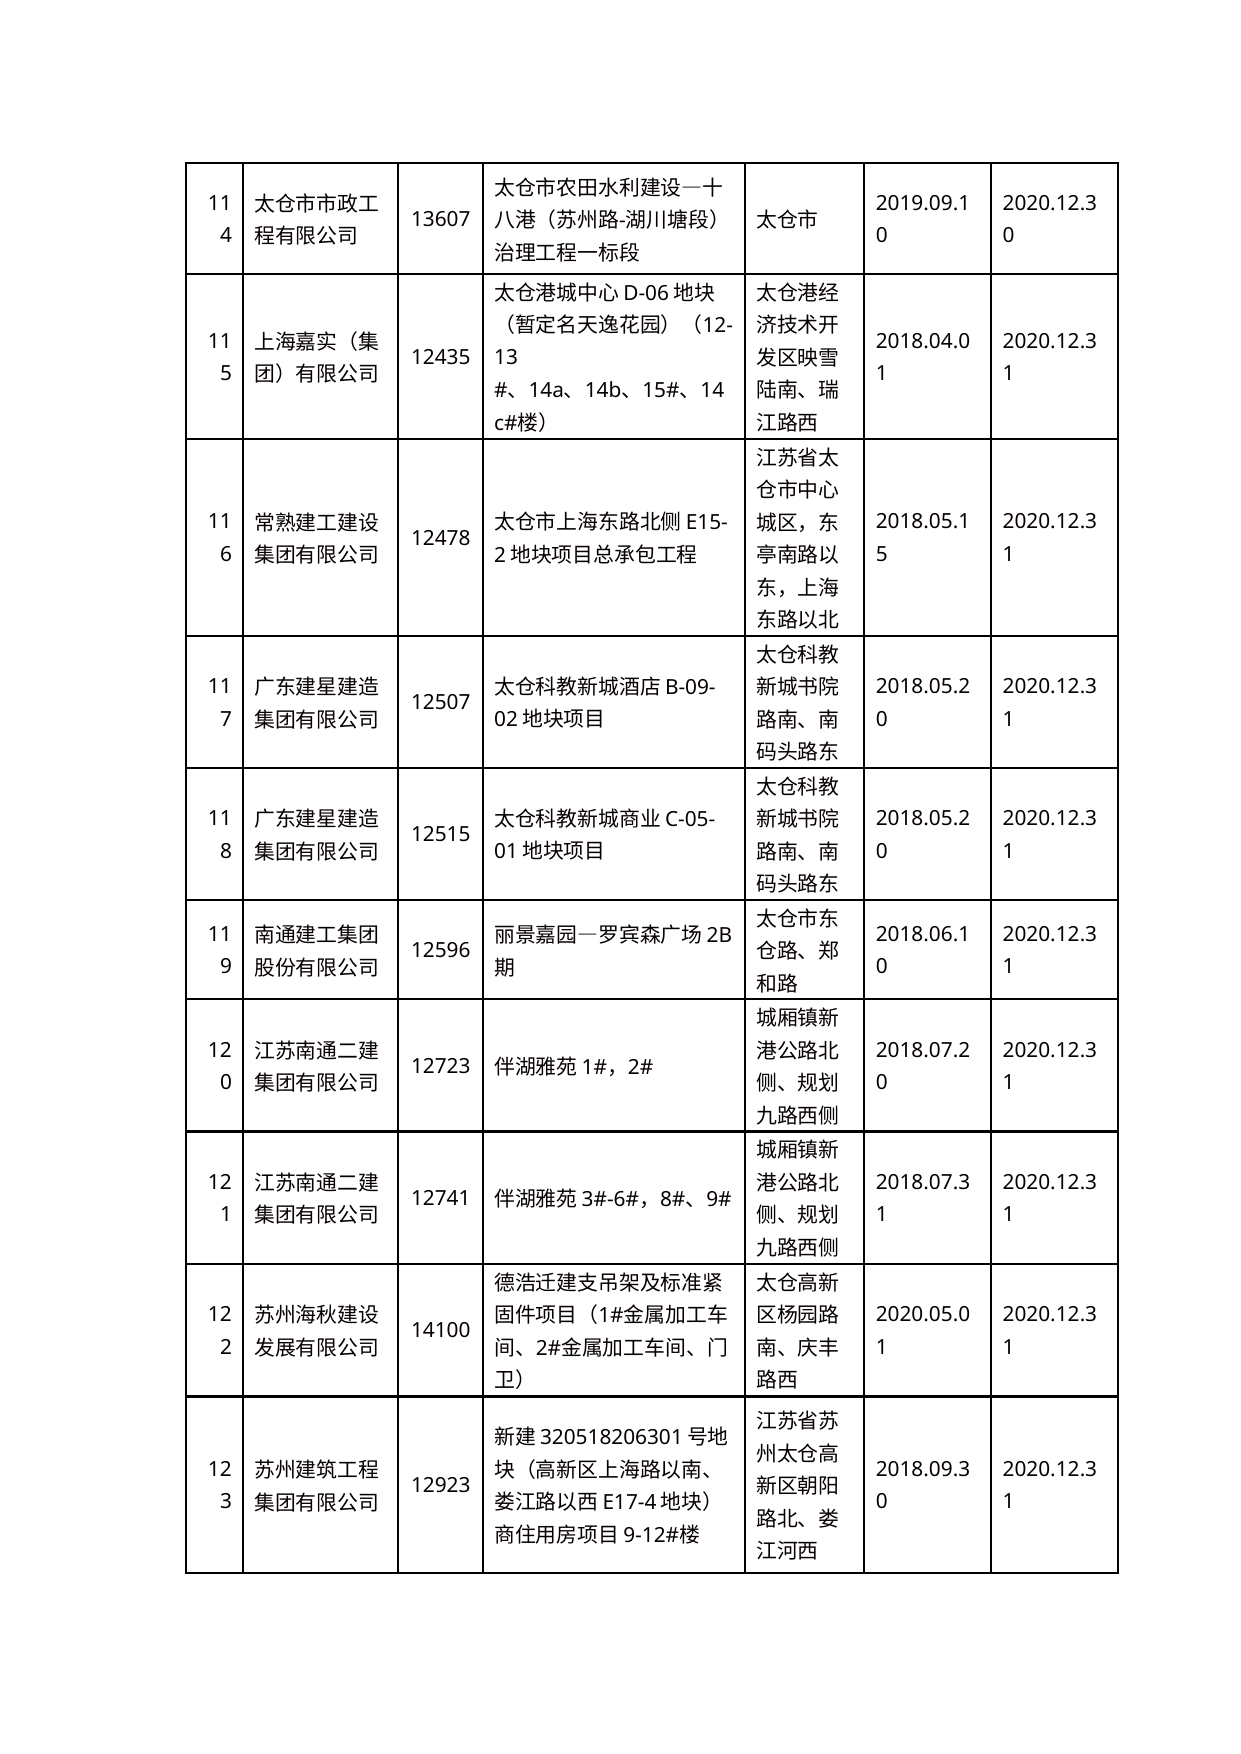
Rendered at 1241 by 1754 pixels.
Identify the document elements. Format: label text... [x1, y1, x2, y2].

table_cell 2018.07.31 [865, 1133, 990, 1262]
table_cell 伴湖雅苑3#-6#，8#、9# [484, 1133, 744, 1262]
table_cell 城厢镇新港公路北侧、规划九路西侧 [746, 1000, 863, 1130]
table_cell 常熟建工建设集团有限公司 [244, 440, 397, 634]
table_cell 2018.05.20 [865, 769, 990, 899]
table_cell 117 [187, 637, 242, 767]
table_cell 2018.09.30 [865, 1398, 990, 1572]
table_cell 12515 [399, 769, 482, 899]
table_cell 2020.12.31 [992, 769, 1117, 899]
table_cell 116 [187, 440, 242, 634]
table_cell 太仓市农田水利建设—十八港（苏州路-湖川塘段）治理工程一标段 [484, 164, 744, 273]
table_cell 太仓市上海东路北侧E15-2地块项目总承包工程 [484, 440, 744, 634]
table_cell 2020.12.31 [992, 275, 1117, 437]
table_cell 2018.07.20 [865, 1000, 990, 1130]
table_cell 114 [187, 164, 242, 273]
table_cell 123 [187, 1398, 242, 1572]
table_cell 江苏南通二建集团有限公司 [244, 1133, 397, 1262]
table_cell 太仓科教新城酒店B-09-02地块项目 [484, 637, 744, 767]
table_cell 太仓港城中心D-06地块（暂定名天逸花园）（12-13#、14a、14b、15#、14c#楼） [484, 275, 744, 437]
table_cell 121 [187, 1133, 242, 1262]
table_cell 2020.12.31 [992, 1000, 1117, 1130]
table_cell 太仓高新区杨园路南、庆丰路西 [746, 1265, 863, 1395]
table_cell 115 [187, 275, 242, 437]
table_cell 118 [187, 769, 242, 899]
table_cell 2020.12.31 [992, 637, 1117, 767]
table_cell 太仓科教新城书院路南、南码头路东 [746, 637, 863, 767]
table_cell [484, 1398, 744, 1572]
table_cell 2018.06.10 [865, 901, 990, 998]
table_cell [746, 1398, 863, 1572]
table_cell 2018.05.15 [865, 440, 990, 634]
table_cell 太仓港经济技术开发区映雪陆南、瑞江路西 [746, 275, 863, 437]
table_cell 2020.12.31 [992, 1398, 1117, 1572]
table_cell 广东建星建造集团有限公司 [244, 637, 397, 767]
table_cell 太仓市市政工程有限公司 [244, 164, 397, 273]
table_cell 2020.05.01 [865, 1265, 990, 1395]
table_cell 上海嘉实（集团）有限公司 [244, 275, 397, 437]
table_cell 12596 [399, 901, 482, 998]
table_cell 丽景嘉园—罗宾森广场2B期 [484, 901, 744, 998]
table_cell 120 [187, 1000, 242, 1130]
table_cell 太仓科教新城商业C-05-01地块项目 [484, 769, 744, 899]
table_cell 2020.12.31 [992, 1265, 1117, 1395]
table_cell 德浩迁建支吊架及标准紧固件项目（1#金属加工车间、2#金属加工车间、门卫） [484, 1265, 744, 1395]
table_cell 14100 [399, 1265, 482, 1395]
table_cell 伴湖雅苑1#，2# [484, 1000, 744, 1130]
table_cell 12478 [399, 440, 482, 634]
table_cell 2020.12.31 [992, 1133, 1117, 1262]
table_cell 2020.12.30 [992, 164, 1117, 273]
table_cell 2020.12.31 [992, 901, 1117, 998]
table_cell 苏州建筑工程集团有限公司 [244, 1398, 397, 1572]
table_cell 太仓市 [746, 164, 863, 273]
table_cell 2019.09.10 [865, 164, 990, 273]
table_cell 广东建星建造集团有限公司 [244, 769, 397, 899]
table_cell 2020.12.31 [992, 440, 1117, 634]
table_cell 119 [187, 901, 242, 998]
table_cell 12723 [399, 1000, 482, 1130]
table_cell 13607 [399, 164, 482, 273]
table_cell 122 [187, 1265, 242, 1395]
table_cell 南通建工集团股份有限公司 [244, 901, 397, 998]
table_cell 太仓市东仓路、郑和路 [746, 901, 863, 998]
table_cell 2018.05.20 [865, 637, 990, 767]
table_cell 12741 [399, 1133, 482, 1262]
table_cell 太仓科教新城书院路南、南码头路东 [746, 769, 863, 899]
table_cell 2018.04.01 [865, 275, 990, 437]
table_cell 城厢镇新港公路北侧、规划九路西侧 [746, 1133, 863, 1262]
table_cell 12507 [399, 637, 482, 767]
table_cell 12435 [399, 275, 482, 437]
table_cell 苏州海秋建设发展有限公司 [244, 1265, 397, 1395]
table_cell 12923 [399, 1398, 482, 1572]
table_cell 江苏省太仓市中心城区，东亭南路以东，上海东路以北 [746, 440, 863, 634]
table_cell 江苏南通二建集团有限公司 [244, 1000, 397, 1130]
